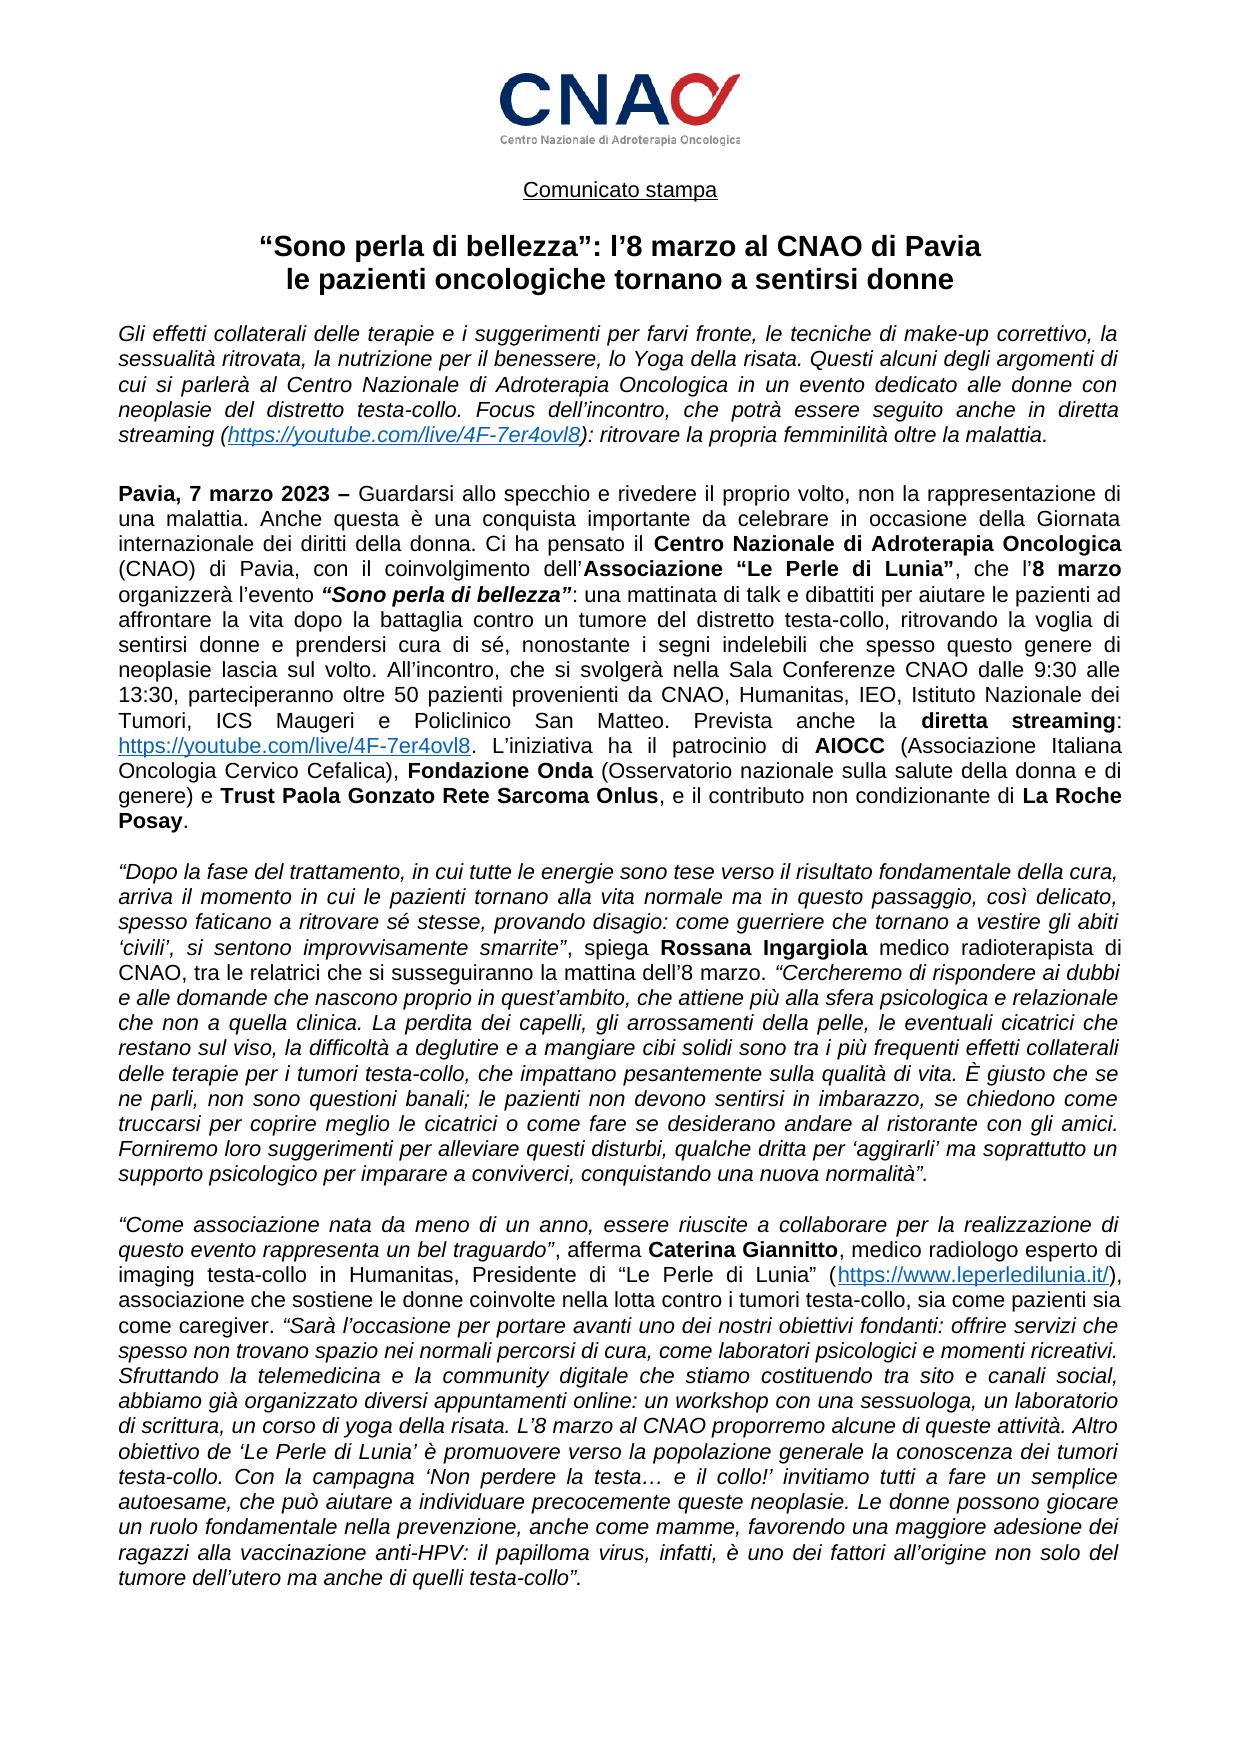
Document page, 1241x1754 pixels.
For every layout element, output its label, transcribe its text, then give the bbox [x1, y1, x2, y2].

text “Dopo la fase del trattamento, in cui tutte le energie sono tese verso il risultato fondamentale della cura, arriva il momento in cui le pazienti tornano alla vita normale ma in questo passaggio, così delicato, spesso faticano a ritrovare sé stesse, provando disagio: come guerriere che tornano a vestire gli abiti ‘civili’, si sentono improvvisamente smarrite”, spiega Rossana Ingargiola medico radioterapista di CNAO, tra le relatrici che si susseguiranno la mattina dell’8 marzo. “Cercheremo di rispondere ai dubbi e alle domande che nascono proprio in quest’ambito, che attiene più alla sfera psicologica e relazionale che non a quella clinica. La perdita dei capelli, gli arrossamenti della pelle, le eventuali cicatrici che restano sul viso, la difficoltà a deglutire e a mangiare cibi solidi sono tra i più frequenti effetti collaterali delle terapie per i tumori testa-collo, che impattano pesantemente sulla qualità di vita. È giusto che se ne parli, non sono questioni banali; le pazienti non devono sentirsi in imbarazzo, se chiedono come truccarsi per coprire meglio le cicatrici o come fare se desiderano andare al ristorante con gli amici. Forniremo loro suggerimenti per alleviare questi disturbi, qualche dritta per ‘aggirarli’ ma soprattutto un supporto psicologico per imparare a conviverci, conquistando una nuova normalità”. [118, 859, 1122, 1186]
text le pazienti oncologiche tornano a sentirsi donne [118, 262, 1122, 296]
picture [500, 73, 740, 146]
text Comunicato stampa [118, 177, 1122, 202]
text “Come associazione nata da meno di un anno, essere riuscite a collaborare per la realizzazione di questo evento rappresenta un bel traguardo”, afferma Caterina Giannitto, medico radiologo esperto di imaging testa-collo in Humanitas, Presidente di “Le Perle di Lunia” (https://www.leperledilunia.it/), associazione che sostiene le donne coinvolte nella lotta contro i tumori testa-collo, sia come pazienti sia come caregiver. “Sarà l’occasione per portare avanti uno dei nostri obiettivi fondanti: offrire servizi che spesso non trovano spazio nei normali percorsi di cura, come laboratori psicologici e momenti ricreativi. Sfruttando la telemedicina e la community digitale che stiamo costituendo tra sito e canali social, abbiamo già organizzato diversi appuntamenti online: un workshop con una sessuologa, un laboratorio di scrittura, un corso di yoga della risata. L’8 marzo al CNAO proporremo alcune di queste attività. Altro obiettivo de ‘Le Perle di Lunia’ è promuovere verso la popolazione generale la conoscenza dei tumori testa-collo. Con la campagna ‘Non perdere la testa… e il collo!’ invitiamo tutti a fare un semplice autoesame, che può aiutare a individuare precocemente queste neoplasie. Le donne possono giocare un ruolo fondamentale nella prevenzione, anche come mamme, favorendo una maggiore adesione dei ragazzi alla vaccinazione anti-HPV: il papilloma virus, infatti, è uno dei fattori all’origine non solo del tumore dell’utero ma anche di quelli testa-collo”. [118, 1212, 1122, 1590]
text Gli effetti collaterali delle terapie e i suggerimenti per farvi fronte, le tecniche di make-up correttivo, la sessualità ritrovata, la nutrizione per il benessere, lo Yoga della risata. Questi alcuni degli argomenti di cui si parlerà al Centro Nazionale di Adroterapia Oncologica in un evento dedicato alle donne con neoplasie del distretto testa-collo. Focus dell’incontro, che potrà essere seguito anche in diretta streaming (https://youtube.com/live/4F-7er4ovl8): ritrovare la propria femminilità oltre la malattia. [118, 321, 1122, 447]
text Pavia, 7 marzo 2023 – Guardarsi allo specchio e rivedere il proprio volto, non la rappresentazione di una malattia. Anche questa è una conquista importante da celebrare in occasione della Giornata internazionale dei diritti della donna. Ci ha pensato il Centro Nazionale di Adroterapia Oncologica (CNAO) di Pavia, con il coinvolgimento dell’Associazione “Le Perle di Lunia”, che l’8 marzo organizzerà l’evento “Sono perla di bellezza”: una mattinata di talk e dibattiti per aiutare le pazienti ad affrontare la vita dopo la battaglia contro un tumore del distretto testa-collo, ritrovando la voglia di sentirsi donne e prendersi cura di sé, nonostante i segni indelebili che spesso questo genere di neoplasie lascia sul volto. All’incontro, che si svolgerà nella Sala Conferenze CNAO dalle 9:30 alle 13:30, parteciperanno oltre 50 pazienti provenienti da CNAO, Humanitas, IEO, Istituto Nazionale dei Tumori, ICS Maugeri e Policlinico San Matteo. Prevista anche la diretta streaming: https://youtube.com/live/4F-7er4ovl8. L’iniziativa ha il patrocinio di AIOCC (Associazione Italiana Oncologia Cervico Cefalica), Fondazione Onda (Osservatorio nazionale sulla salute della donna e di genere) e Trust Paola Gonzato Rete Sarcoma Onlus, e il contributo non condizionante di La Roche Posay. [118, 481, 1122, 833]
text “Sono perla di bellezza”: l’8 marzo al CNAO di Pavia [118, 229, 1122, 262]
